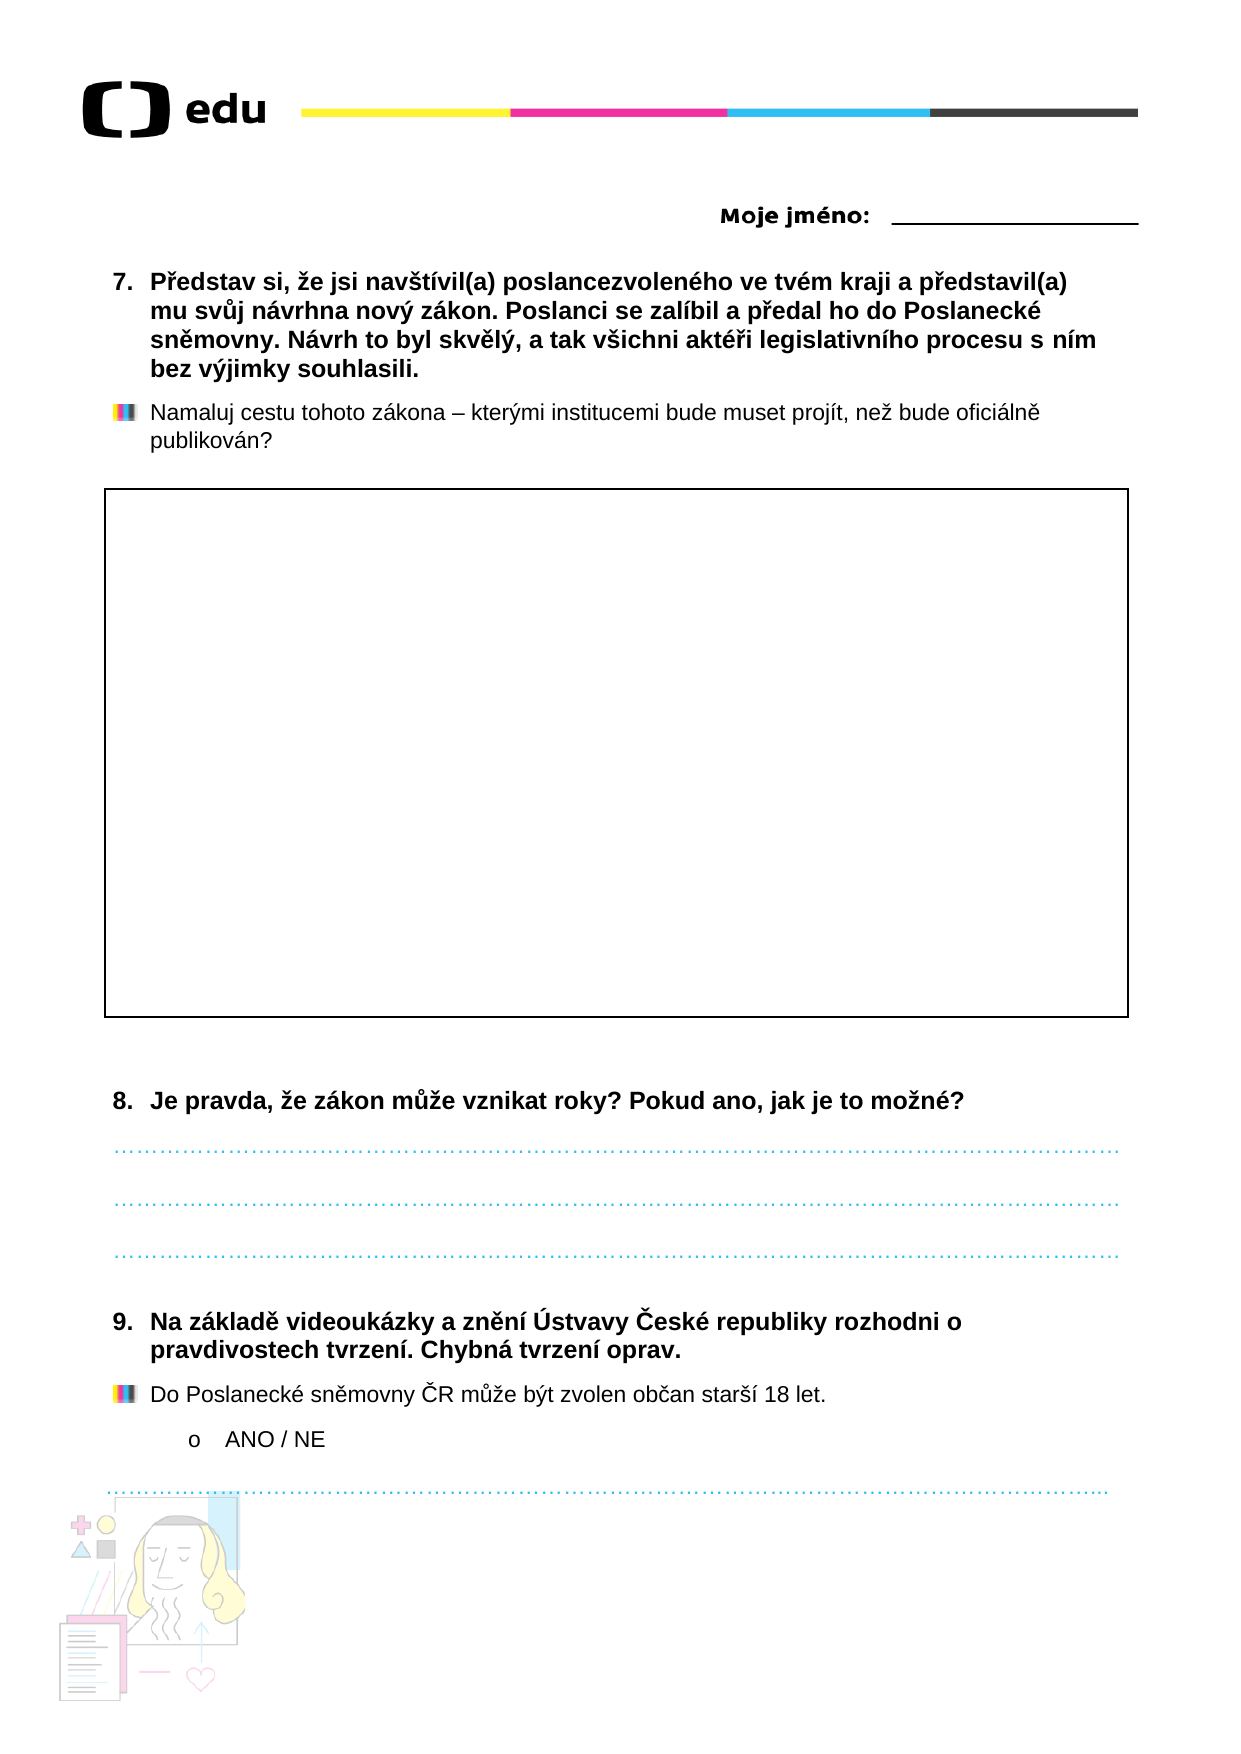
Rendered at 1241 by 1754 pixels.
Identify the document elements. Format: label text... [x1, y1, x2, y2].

list Je pravda, že zákon může vznikat roky? Pokud ano, jak je to možné? [112, 1086, 1110, 1115]
text …………………………………………………………………………………………………………………... [104, 1473, 1125, 1499]
text Namaluj cestu tohoto zákona – kterými institucemi bude muset projít, než bude oficiálně publikován? [112, 399, 1152, 454]
list Na základě videoukázky a znění Ústvavy České republiky rozhodni o pravdivostech tvrzení. Chybná tvrzení oprav. [112, 1307, 1110, 1364]
list ANO / NE [187, 1426, 1051, 1454]
text Do Poslanecké sněmovny ČR může být zvolen občan starší 18 let. [112, 1381, 1152, 1407]
text ……………………………………………………………………………………………………………………………………………………………………………………………………………………………………………………………………………………………………………………………………………………………… [112, 1132, 1125, 1263]
picture [58, 1491, 246, 1701]
picture [75, 73, 1150, 240]
list Představ si, že jsi navštívil(a) poslancezvoleného ve tvém kraji a představil(a) mu svůj návrhna nový zákon. Poslanci se zalíbil a předal ho do Poslanecké sněmovny. Návrh to byl skvělý, a tak všichni aktéři legislativního procesu s ním bez výjimky souhlasili. [112, 267, 1110, 382]
picture [113, 1385, 138, 1403]
picture [113, 404, 138, 421]
